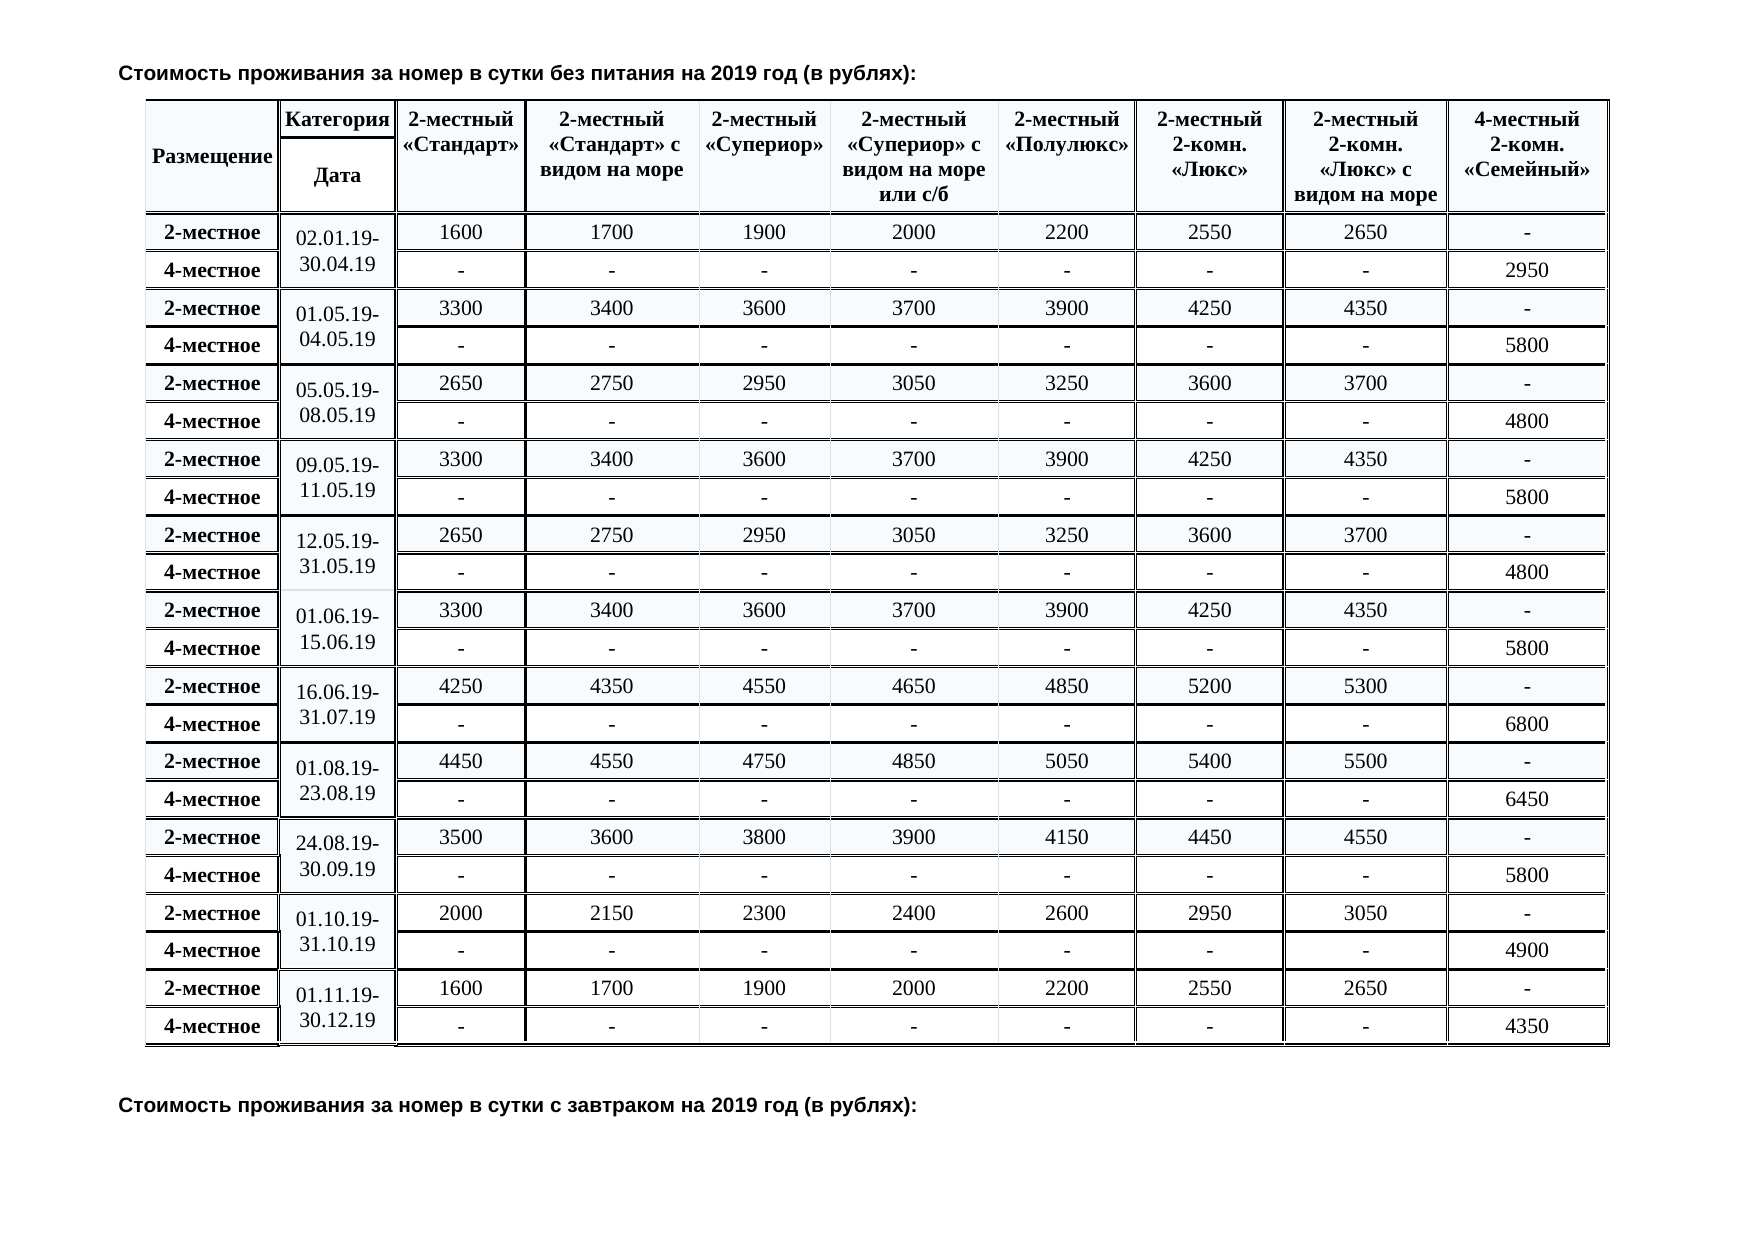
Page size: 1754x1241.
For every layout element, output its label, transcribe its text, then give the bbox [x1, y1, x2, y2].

table_cell 5800 [1449, 325, 1608, 362]
table_cell - [527, 252, 699, 287]
table_cell - [398, 706, 524, 741]
table_cell - [1137, 555, 1282, 589]
table_cell - [527, 630, 699, 665]
table_cell 2650 [398, 517, 524, 551]
table_cell - [700, 706, 830, 741]
table_cell 4-местное [146, 403, 277, 438]
table_cell - [1286, 403, 1446, 438]
table_cell - [999, 706, 1134, 741]
table_cell 4550 [1286, 820, 1446, 854]
table_cell - [1449, 968, 1608, 1005]
table_cell 02.01.19-30.04.19 [281, 215, 394, 287]
table_cell 4350 [1447, 1005, 1607, 1043]
table_cell 2-местное [146, 668, 277, 703]
table_cell 2-местное [146, 366, 277, 400]
table_cell - [831, 933, 998, 967]
table_cell 5300 [1286, 668, 1446, 703]
table_cell 2-местное [146, 744, 277, 778]
table_cell - [831, 555, 998, 589]
table_cell 2-местное [146, 895, 277, 929]
table_cell 4450 [398, 744, 524, 778]
table_cell 3050 [831, 517, 998, 551]
table_cell 2950 [1449, 249, 1607, 287]
table_cell - [999, 479, 1134, 514]
table_cell 2950 [700, 366, 830, 400]
table_cell 1700 [527, 215, 699, 249]
table_cell - [999, 1008, 1135, 1043]
table_cell - [831, 403, 998, 438]
table_cell 2-местное [146, 290, 277, 324]
table_cell 4-местное [146, 328, 277, 362]
table_cell 5050 [999, 744, 1134, 778]
table_cell - [700, 252, 830, 287]
table_cell 3700 [1286, 366, 1446, 400]
table_cell - [700, 555, 830, 589]
table_cell 16.06.19-31.07.19 [281, 668, 394, 741]
table_cell 2600 [999, 895, 1134, 929]
table_cell - [700, 403, 830, 438]
table_cell - [831, 630, 998, 665]
table_cell 3800 [700, 820, 830, 854]
table_cell 2200 [999, 971, 1134, 1005]
table_cell 2-местное [146, 517, 277, 551]
table_cell 4-местное [146, 252, 277, 287]
table_header 2-местный 2-комн. «Люкс» [1137, 101, 1282, 211]
table_cell - [1137, 782, 1282, 816]
table_cell 3300 [398, 593, 524, 627]
table_cell 3900 [831, 820, 998, 854]
table_cell - [1137, 857, 1282, 892]
table_cell - [999, 933, 1134, 967]
table_cell 1900 [700, 215, 830, 249]
table_cell 1900 [700, 971, 830, 1005]
table_cell - [700, 479, 830, 514]
table_cell 3600 [700, 441, 830, 476]
table_cell - [1449, 438, 1607, 476]
table_cell - [999, 252, 1134, 287]
table_cell - [999, 630, 1134, 665]
table_cell 4750 [700, 744, 830, 778]
table_cell 3400 [527, 290, 699, 324]
table_cell 3900 [999, 593, 1134, 627]
table_cell 3700 [831, 441, 998, 476]
table_cell - [398, 630, 524, 665]
table_cell 5400 [1137, 744, 1282, 778]
table_cell 3400 [527, 441, 699, 476]
table_cell - [398, 403, 524, 438]
table_cell 3600 [700, 290, 830, 324]
table_cell - [831, 706, 998, 741]
table_cell 3700 [831, 593, 998, 627]
table_cell - [1286, 933, 1446, 967]
table_cell - [1286, 782, 1446, 816]
table_cell 4-местное [146, 706, 277, 741]
table_cell 4350 [1286, 290, 1446, 324]
table_cell 4850 [831, 744, 998, 778]
table_cell 1600 [398, 971, 524, 1005]
table_cell 4900 [1449, 930, 1608, 967]
table_cell - [398, 782, 524, 816]
table_cell 01.06.19-15.06.19 [281, 591, 394, 665]
table_cell 4250 [1137, 290, 1282, 324]
table_cell - [398, 479, 524, 514]
table_cell - [527, 479, 699, 514]
table_cell - [1286, 630, 1446, 665]
table_cell 3500 [398, 820, 524, 854]
table_cell - [831, 479, 998, 514]
text Стоимость проживания за номер в сутки без питания на 2019 год (в рублях): [118, 57, 1636, 85]
table_cell - [398, 857, 524, 892]
table_cell 2000 [398, 895, 524, 929]
text Стоимость проживания за номер в сутки с завтраком на 2019 год (в рублях): [118, 1088, 1636, 1117]
table_cell 2400 [831, 895, 998, 929]
table_cell 5800 [1449, 854, 1607, 892]
table_header 2-местный «Супериор» [700, 101, 830, 211]
table_header 2-местный «Стандарт» с видом на море [527, 101, 699, 211]
table_cell - [398, 252, 524, 287]
table_cell - [1286, 328, 1446, 362]
table_cell - [398, 328, 524, 362]
table_cell 3900 [999, 290, 1134, 324]
table_cell 3050 [831, 366, 998, 400]
table_header 2-местный «Супериор» с видом на море или с/б [831, 101, 998, 211]
table_cell 4-местное [146, 933, 277, 967]
table_cell 5800 [1449, 476, 1607, 514]
table_cell - [1135, 1005, 1284, 1043]
table_cell - [1449, 211, 1607, 249]
table_cell - [1449, 892, 1607, 929]
table_cell - [700, 933, 830, 967]
table_cell 4-местное [146, 555, 277, 589]
table_cell - [527, 782, 699, 816]
table_cell 4550 [527, 744, 699, 778]
table_cell 6800 [1449, 703, 1607, 741]
table_cell - [527, 555, 699, 589]
table_cell 3600 [1137, 517, 1282, 551]
table_cell 2150 [527, 895, 699, 929]
table_cell 01.10.19-31.10.19 [280, 895, 394, 967]
table_cell 4-местное [146, 782, 277, 816]
table_cell 5500 [1286, 744, 1446, 778]
table_cell 1700 [527, 971, 699, 1005]
table_header 2-местный «Полулюкс» [999, 101, 1134, 211]
table_cell 2650 [398, 366, 524, 400]
table_cell - [999, 328, 1134, 362]
table_cell 01.05.19-04.05.19 [281, 290, 394, 362]
table_cell - [700, 782, 830, 816]
table_cell 2750 [527, 517, 699, 551]
table_cell 2950 [700, 517, 830, 551]
table_cell 4250 [1137, 593, 1282, 627]
table_cell 3700 [831, 290, 998, 324]
table_cell 09.05.19-11.05.19 [281, 441, 394, 514]
table_cell - [831, 328, 998, 362]
table_cell - [527, 328, 699, 362]
table_cell 2650 [1286, 971, 1446, 1005]
table_header Категория [281, 101, 394, 136]
table_cell - [700, 328, 830, 362]
table_cell 4550 [700, 668, 830, 703]
table_cell - [1137, 479, 1282, 514]
table_cell - [527, 706, 699, 741]
table_cell 2000 [831, 971, 998, 1005]
table_cell 6450 [1447, 778, 1608, 816]
table_cell 4450 [1137, 820, 1282, 854]
table_cell 05.05.19-08.05.19 [281, 366, 394, 438]
table_cell - [700, 857, 830, 892]
table_cell - [831, 252, 998, 287]
table_cell - [1137, 630, 1282, 665]
table_header 4-местный 2-комн. «Семейный» [1449, 101, 1607, 211]
table_header 2-местный 2-комн. «Люкс» с видом на море [1286, 101, 1446, 211]
table_cell 2-местное [146, 820, 277, 854]
table_cell - [831, 1008, 998, 1043]
table_cell 2000 [831, 215, 998, 249]
table_cell 12.05.19-31.05.19 [281, 517, 394, 589]
table_cell 2200 [999, 215, 1134, 249]
table_cell - [831, 857, 998, 892]
table_cell 4-местное [146, 1008, 279, 1043]
table_cell 4250 [398, 668, 524, 703]
table_cell 4650 [831, 668, 998, 703]
table_cell 4800 [1447, 551, 1608, 589]
table_cell - [999, 555, 1134, 589]
table_cell - [1286, 252, 1446, 287]
table_cell - [1286, 555, 1446, 589]
table_cell 4250 [1137, 441, 1282, 476]
table_cell 01.08.19-23.08.19 [281, 744, 394, 816]
table_cell - [1137, 403, 1282, 438]
table_cell 3600 [527, 820, 699, 854]
table_cell 2550 [1137, 215, 1282, 249]
table_cell - [527, 857, 699, 892]
table_cell 3250 [999, 517, 1134, 551]
table_cell - [1137, 328, 1282, 362]
table_cell 1600 [398, 215, 524, 249]
table_cell 3250 [999, 366, 1134, 400]
table_cell - [1286, 479, 1446, 514]
table_cell 2950 [1137, 895, 1282, 929]
table_cell 2-местное [146, 593, 277, 627]
table_cell - [1286, 706, 1446, 741]
table_cell - [1284, 1008, 1447, 1043]
table_cell 4-местное [146, 857, 277, 892]
table_cell - [700, 1008, 830, 1043]
table_cell - [398, 555, 524, 589]
table_cell - [999, 403, 1134, 438]
table_cell 4350 [1286, 593, 1446, 627]
table_cell - [526, 1008, 699, 1043]
table_cell - [999, 857, 1134, 892]
table_cell 3300 [398, 290, 524, 324]
table_cell 3900 [999, 441, 1134, 476]
table_cell 5200 [1137, 668, 1282, 703]
table_cell 01.11.19-30.12.19 [279, 971, 396, 1043]
table_cell - [999, 782, 1134, 816]
table_cell 3600 [700, 593, 830, 627]
table_cell 4150 [999, 820, 1134, 854]
table_cell 3400 [527, 593, 699, 627]
table_cell Дата [281, 139, 394, 211]
table_cell - [1286, 857, 1446, 892]
table_cell 2750 [527, 366, 699, 400]
table_cell - [1137, 933, 1282, 967]
table_cell - [1137, 706, 1282, 741]
table_cell 3050 [1286, 895, 1446, 929]
table_cell 3700 [1286, 517, 1446, 551]
table_cell - [700, 630, 830, 665]
table_cell - [527, 403, 699, 438]
table_cell 2-местное [146, 971, 277, 1005]
table_cell - [1449, 363, 1608, 400]
table_cell - [1449, 816, 1607, 854]
table_cell 4800 [1449, 400, 1607, 438]
table_cell - [1449, 287, 1607, 324]
table_cell - [398, 933, 524, 967]
table_cell 2-местное [146, 441, 277, 476]
table_cell 2300 [700, 895, 830, 929]
table_header Размещение [146, 101, 277, 211]
table_cell 4850 [999, 668, 1134, 703]
table_cell 4350 [1286, 441, 1446, 476]
table_cell - [831, 782, 998, 816]
table_cell - [1137, 252, 1282, 287]
table_cell - [1447, 589, 1608, 627]
table_cell 2-местное [146, 215, 277, 249]
table_header 2-местный «Стандарт» [398, 101, 524, 211]
table_cell 4-местное [146, 630, 277, 665]
table_cell - [396, 1008, 526, 1043]
table_cell 2650 [1286, 215, 1446, 249]
table_cell - [1449, 665, 1607, 703]
table_cell 2550 [1137, 971, 1282, 1005]
table_cell 4350 [527, 668, 699, 703]
table_cell 3600 [1137, 366, 1282, 400]
table_cell - [1449, 514, 1607, 551]
table_cell 4-местное [146, 479, 277, 514]
table_cell - [527, 933, 699, 967]
table_cell 24.08.19-30.09.19 [280, 820, 394, 892]
table_cell 5800 [1449, 627, 1607, 665]
table_cell - [1449, 741, 1608, 778]
table_cell 3300 [398, 441, 524, 476]
